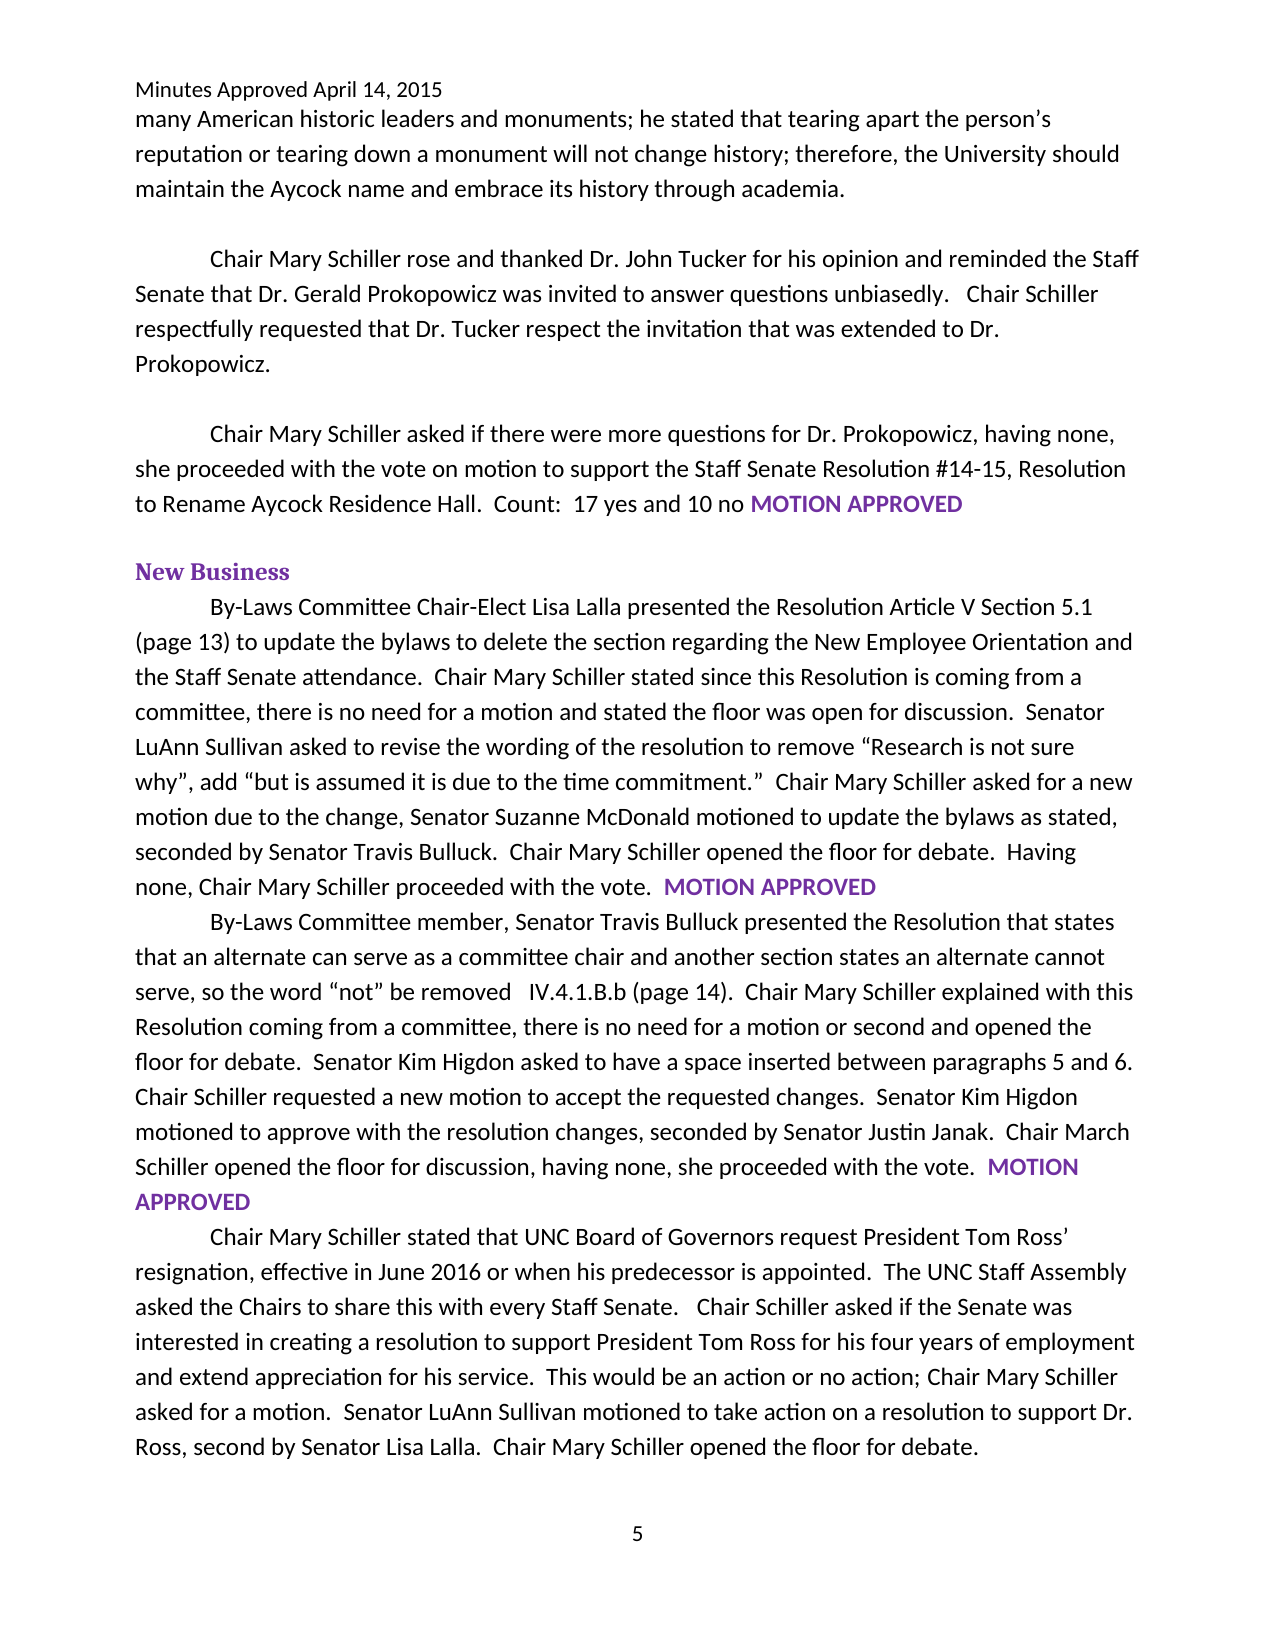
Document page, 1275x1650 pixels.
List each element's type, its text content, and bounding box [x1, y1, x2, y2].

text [135, 103, 1140, 203]
text Chair Mary Schiller asked if there were more questions for Dr. Prokopowicz, having none, she proceeded with the vote on motion to support the Staff Senate Resolution #14-15, Resolution to Rename Aycock Residence Hall. Count: 17 yes and 10 no MOTION APPROVED [135, 418, 1140, 518]
text Chair Mary Schiller rose and thanked Dr. John Tucker for his opinion and reminded the Staff Senate that Dr. Gerald Prokopowicz was invited to answer questions unbiasedly. Chair Schiller respectfully requested that Dr. Tucker respect the invitation that was extended to Dr. Prokopowicz. [135, 243, 1140, 378]
text By-Laws Committee Chair-Elect Lisa Lalla presented the Resolution Article V Section 5.1 (page 13) to update the bylaws to delete the section regarding the New Employee Orientation and the Staff Senate attendance. Chair Mary Schiller stated since this Resolution is coming from a committee, there is no need for a motion and stated the floor was open for discussion. Senator LuAnn Sullivan asked to revise the wording of the resolution to remove “Research is not sure why”, add “but is assumed it is due to the time commitment.” Chair Mary Schiller asked for a new motion due to the change, Senator Suzanne McDonald motioned to update the bylaws as stated, seconded by Senator Travis Bulluck. Chair Mary Schiller opened the floor for debate. Having none, Chair Mary Schiller proceeded with the vote. MOTION APPROVED [135, 591, 1140, 902]
text By-Laws Committee member, Senator Travis Bulluck presented the Resolution that states that an alternate can serve as a committee chair and another section states an alternate cannot serve, so the word “not” be removed IV.4.1.B.b (page 14). Chair Mary Schiller explained with this Resolution coming from a committee, there is no need for a motion or second and opened the floor for debate. Senator Kim Higdon asked to have a space inserted between paragraphs 5 and 6. Chair Schiller requested a new motion to accept the requested changes. Senator Kim Higdon motioned to approve with the resolution changes, seconded by Senator Justin Janak. Chair March Schiller opened the floor for discussion, having none, she proceeded with the vote. MOTION APPROVED [135, 906, 1140, 1217]
text Chair Mary Schiller stated that UNC Board of Governors request President Tom Ross’ resignation, effective in June 2016 or when his predecessor is appointed. The UNC Staff Assembly asked the Chairs to share this with every Staff Senate. Chair Schiller asked if the Senate was interested in creating a resolution to support President Tom Ross for his four years of employment and extend appreciation for his service. This would be an action or no action; Chair Mary Schiller asked for a motion. Senator LuAnn Sullivan motioned to take action on a resolution to support Dr. Ross, second by Senator Lisa Lalla. Chair Mary Schiller opened the floor for debate. [135, 1221, 1140, 1462]
text New Business [135, 558, 1140, 587]
